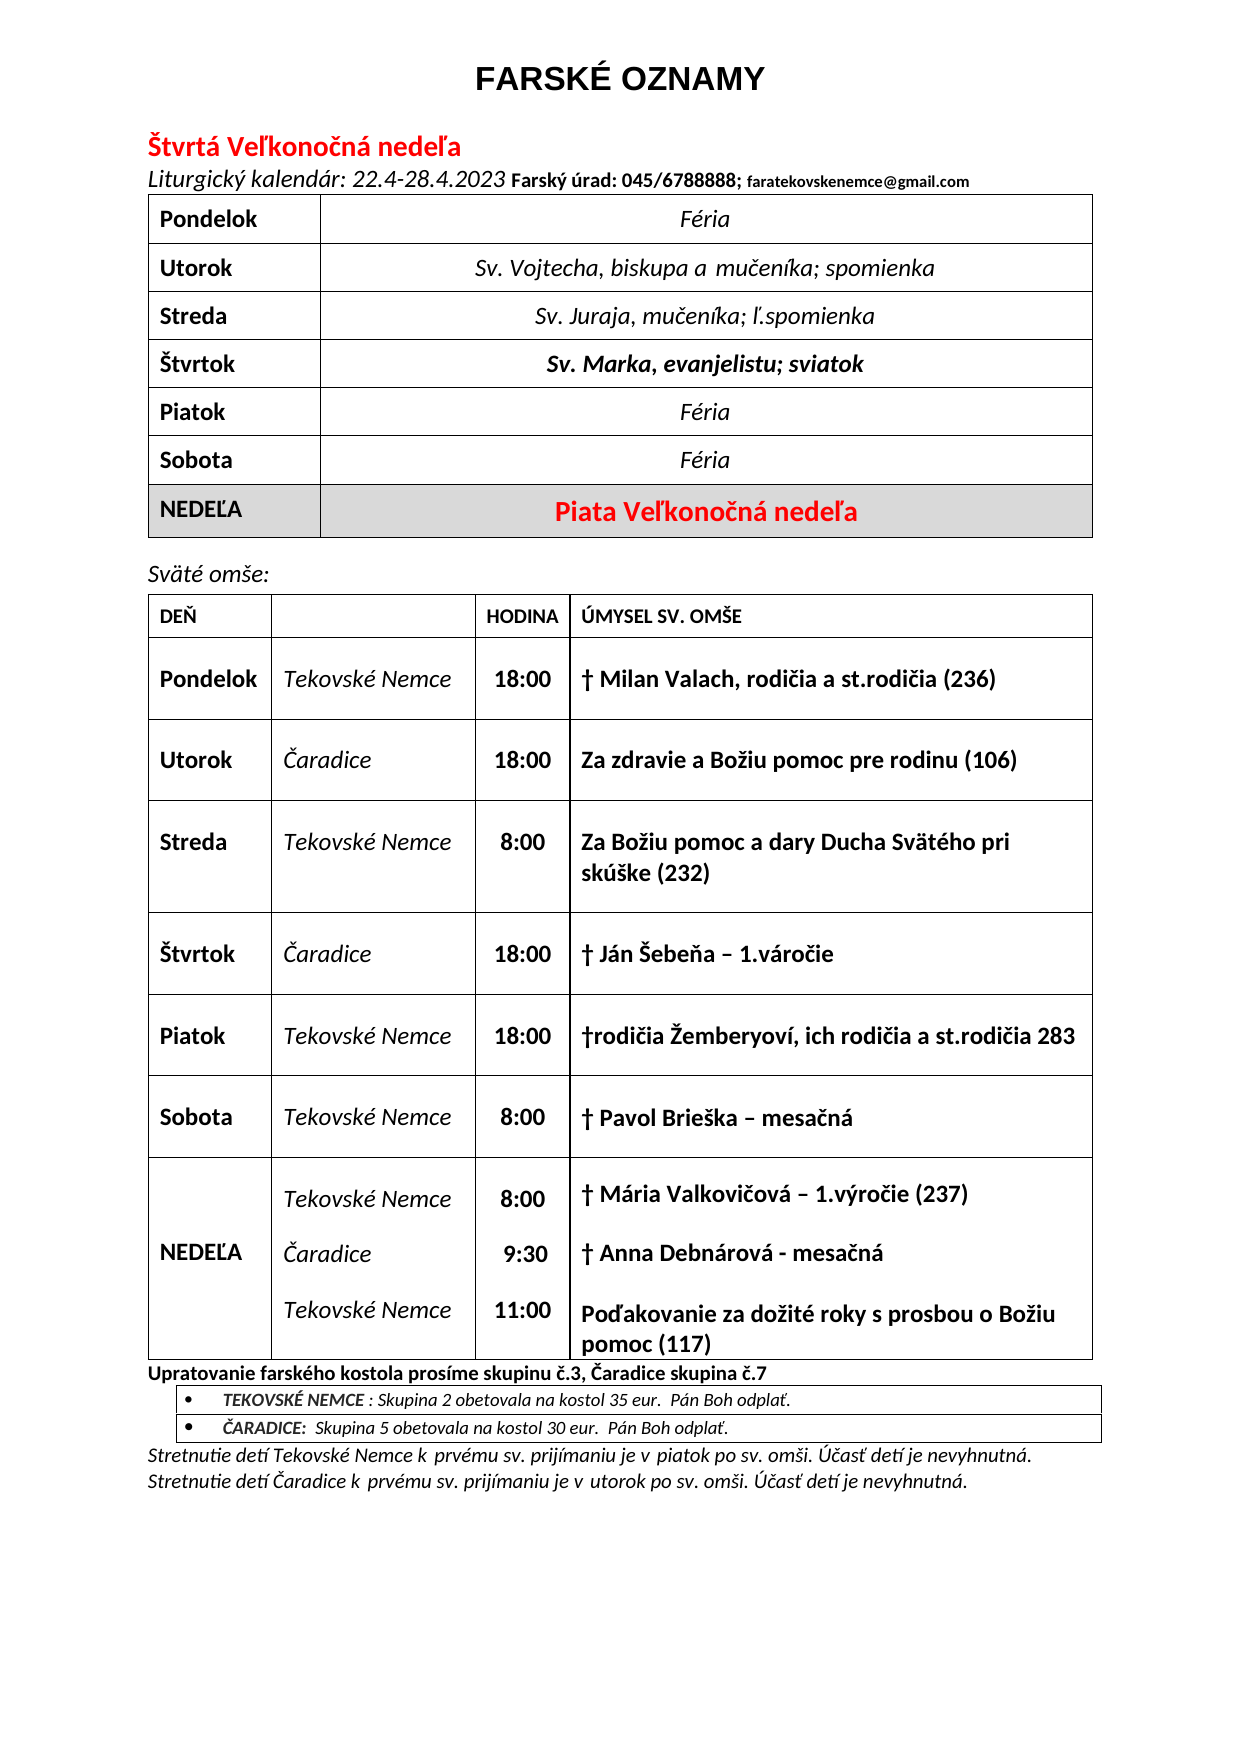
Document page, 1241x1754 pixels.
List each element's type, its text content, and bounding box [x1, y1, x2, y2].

table_header ÚMYSEL SV. OMŠE [571, 595, 1092, 637]
table_cell Čaradice [272, 720, 475, 800]
table_cell Piatok [149, 995, 271, 1075]
table_cell 8:00 [476, 801, 569, 912]
table_cell NEDEĽA [149, 485, 320, 537]
table_cell Za Božiu pomoc a dary Ducha Svätého pri skúške (232) [571, 801, 1092, 912]
table_cell Piata Veľkonočná nedeľa [321, 485, 1092, 537]
text FARSKÉ OZNAMY [148, 59, 1092, 97]
list TEKOVSKÉ NEMCE : Skupina 2 obetovala na kostol 35 eur. Pán Boh odplať. [177, 1386, 1101, 1413]
table_cell Tekovské Nemce [272, 1076, 475, 1157]
table_cell Sobota [149, 436, 320, 483]
text Štvrtá Veľkonočná nedeľa [148, 128, 1092, 164]
table_cell † Milan Valach, rodičia a st.rodičia (236) [571, 638, 1092, 718]
table_cell Tekovské Nemce [272, 801, 475, 912]
text Stretnutie detí Čaradice k prvému sv. prijímaniu je v utorok po sv. omši. Účasť detí je nevyhnutná. [148, 1468, 1092, 1493]
table_cell Sv. Marka, evanjelistu; sviatok [321, 340, 1092, 387]
table_cell 18:00 [476, 638, 569, 718]
table_header [272, 595, 475, 637]
table_cell Tekovské Nemce Čaradice Tekovské Nemce [272, 1158, 475, 1359]
table_cell † Pavol Brieška – mesačná [571, 1076, 1092, 1157]
table_cell 8:00 [476, 1076, 569, 1157]
table_cell Sv. Juraja, mučeníka; ľ.spomienka [321, 292, 1092, 339]
table_cell Tekovské Nemce [272, 995, 475, 1075]
list ČARADICE: Skupina 5 obetovala na kostol 30 eur. Pán Boh odplať. [177, 1415, 1101, 1442]
table_header HODINA [476, 595, 569, 637]
table_cell 18:00 [476, 913, 569, 994]
table_cell Pondelok [149, 638, 271, 718]
table_cell NEDEĽA [149, 1158, 271, 1359]
table_cell Za zdravie a Božiu pomoc pre rodinu (106) [571, 720, 1092, 800]
table_cell Štvrtok [149, 913, 271, 994]
table_cell 8:00 9:30 11:00 [476, 1158, 569, 1359]
table_cell Sv. Vojtecha, biskupa a mučeníka; spomienka [321, 244, 1092, 291]
table_cell 18:00 [476, 720, 569, 800]
text Stretnutie detí Tekovské Nemce k prvému sv. prijímaniu je v piatok po sv. omši. Účasť detí je nevyhnutná. [148, 1443, 1092, 1468]
text Liturgický kalendár: 22.4-28.4.2023 Farský úrad: 045/6788888; faratekovskenemce@gmail.com [148, 164, 1092, 194]
text Sväté omše: [148, 558, 1092, 589]
table_header Pondelok [149, 195, 320, 242]
table_cell Streda [149, 292, 320, 339]
table_cell Utorok [149, 720, 271, 800]
table_header Féria [321, 195, 1092, 242]
table_cell Štvrtok [149, 340, 320, 387]
table_cell Čaradice [272, 913, 475, 994]
table_cell †rodičia Žemberyoví, ich rodičia a st.rodičia 283 [571, 995, 1092, 1075]
table_cell Sobota [149, 1076, 271, 1157]
table_cell Tekovské Nemce [272, 638, 475, 718]
table_cell Féria [321, 436, 1092, 483]
table_cell Féria [321, 388, 1092, 435]
table_cell † Mária Valkovičová – 1.výročie (237) † Anna Debnárová - mesačná Poďakovanie za dožité roky s prosbou o Božiu pomoc (117) [571, 1158, 1092, 1359]
table_cell Streda [149, 801, 271, 912]
table_cell † Ján Šebeňa – 1.váročie [571, 913, 1092, 994]
table_cell Piatok [149, 388, 320, 435]
table_cell Utorok [149, 244, 320, 291]
table_header DEŇ [149, 595, 271, 637]
text Upratovanie farského kostola prosíme skupinu č.3, Čaradice skupina č.7 [148, 1360, 1092, 1385]
table_cell 18:00 [476, 995, 569, 1075]
